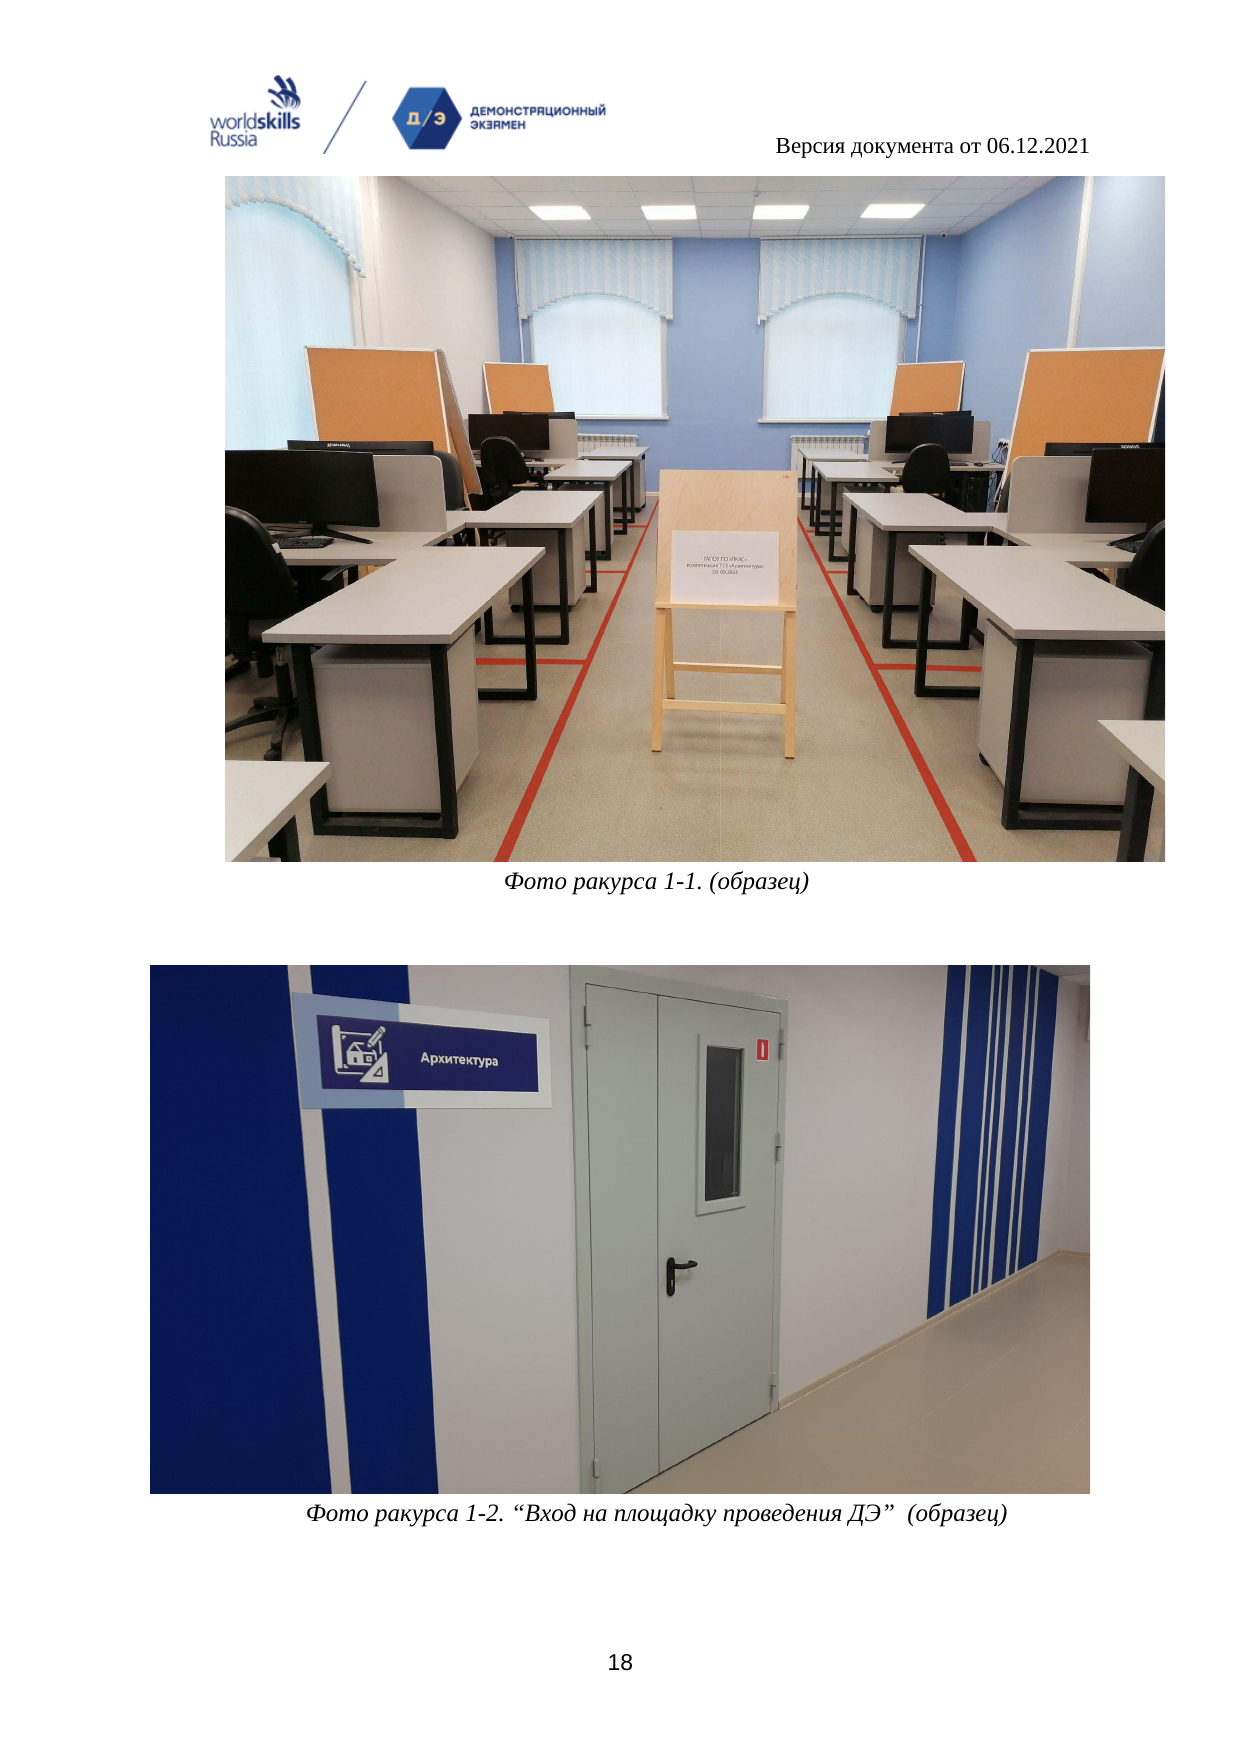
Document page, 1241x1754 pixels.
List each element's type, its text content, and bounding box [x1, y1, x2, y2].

picture [150, 965, 1091, 1494]
text Фото ракурса 1-1. (образец) [225, 866, 1090, 894]
picture [208, 75, 610, 154]
text Фото ракурса 1-2. “Вход на площадку проведения ДЭ” (образец) [225, 1498, 1090, 1527]
picture [225, 176, 1166, 862]
